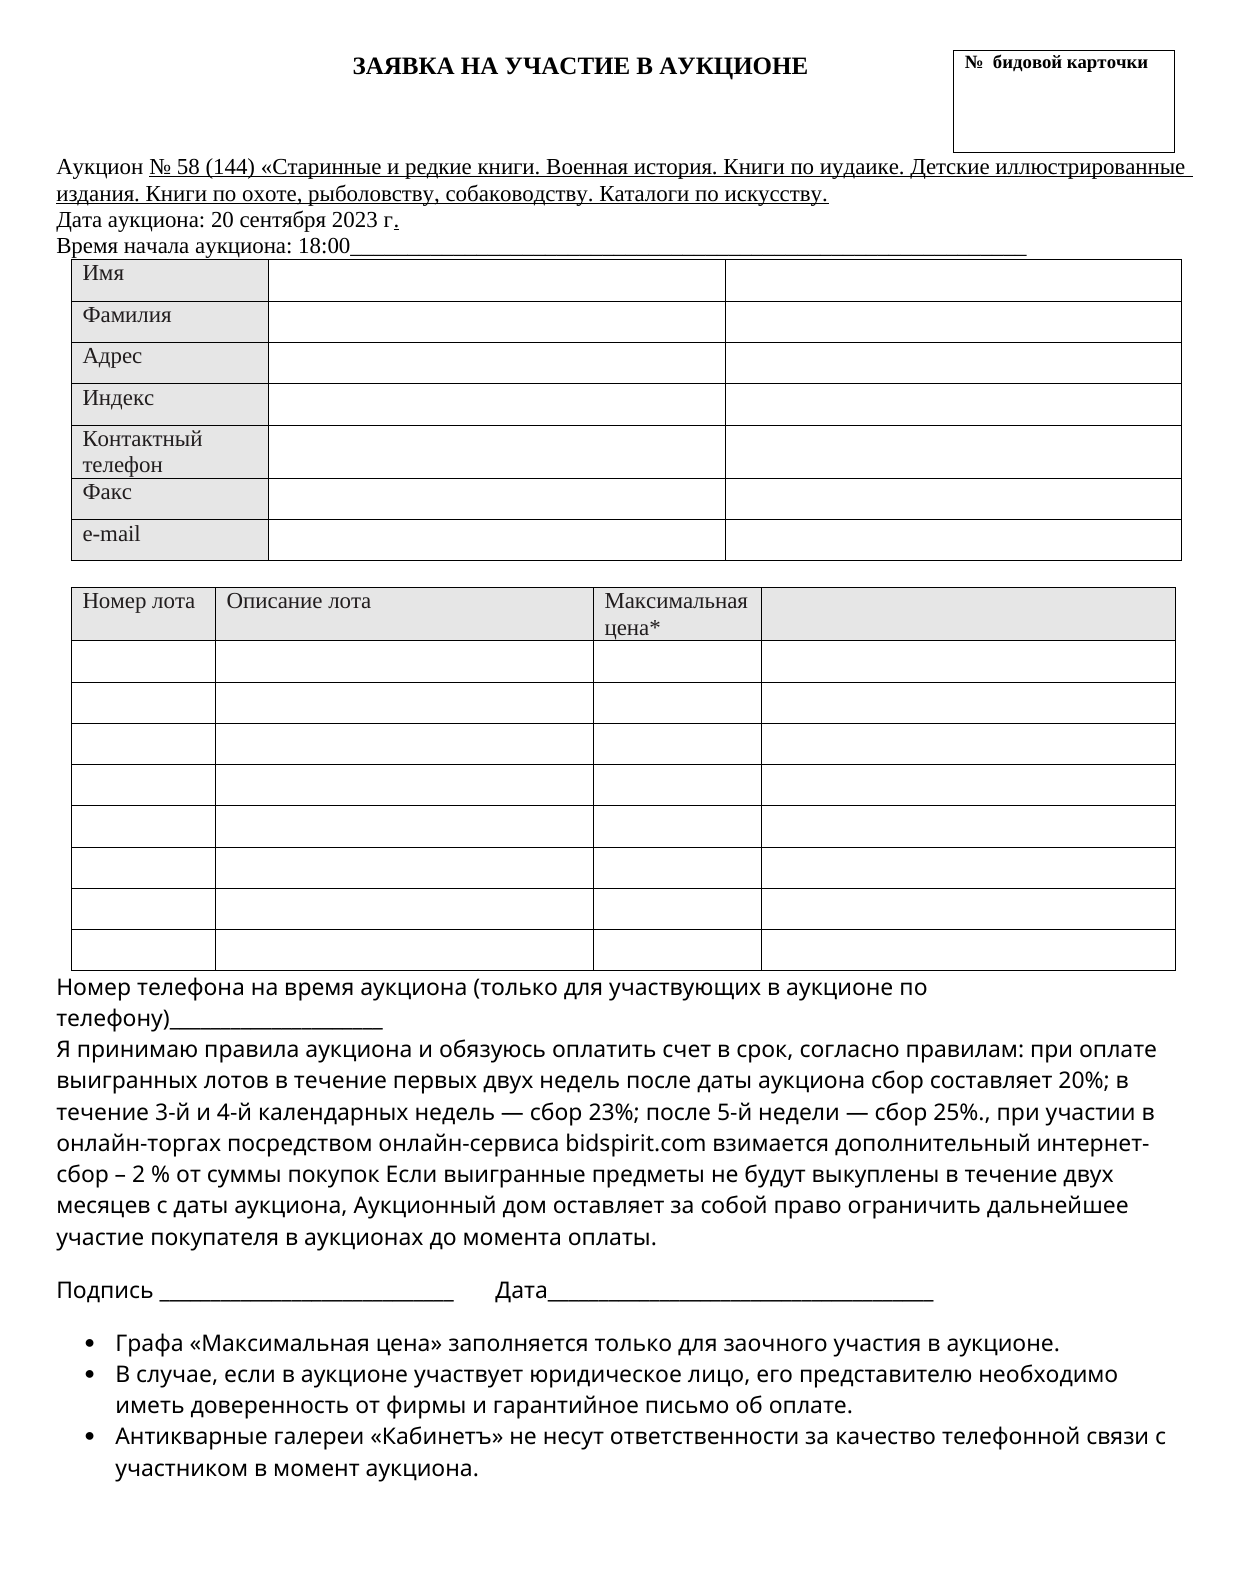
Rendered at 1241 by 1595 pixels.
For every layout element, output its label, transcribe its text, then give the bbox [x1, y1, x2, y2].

text Дата аукциона: 20 сентября 2023 г. [56, 206, 1223, 232]
table_cell e-mail [72, 520, 268, 560]
table_cell [594, 806, 761, 846]
table_cell Фамилия [72, 302, 268, 342]
table_cell Адрес [72, 343, 268, 383]
text Номер телефона на время аукциона (только для участвующих в аукционе по телефону)_____________________ Я принимаю правила аукциона и обязуюсь оплатить счет в срок, согласно правилам: при оплате выигранных лотов в течение первых двух недель после даты аукциона сбор составляет 20%; в течение 3-й и 4-й календарных недель — сбор 23%; после 5-й недели — сбор 25%., при участии в онлайн-торгах посредством онлайн-сервиса bidspirit.com взимается дополнительный интернет-сбор – 2 % от суммы покупок Если выигранные предметы не будут выкуплены в течение двух месяцев с даты аукциона, Аукционный дом оставляет за собой право ограничить дальнейшее участие покупателя в аукционах до момента оплаты. [56, 971, 1163, 1252]
table_cell [216, 641, 593, 681]
table_cell [72, 806, 215, 846]
list Графа «Максимальная цена» заполняется только для заочного участия в аукционе. [86, 1326, 1104, 1358]
table_cell [72, 889, 215, 929]
text Аукцион № 58 (144) «Старинные и редкие книги. Военная история. Книги по иудаике. Детские иллюстрированные издания. Книги по охоте, рыболовству, собаководству. Каталоги по искусству. [56, 153, 1223, 206]
text Подпись _____________________________ Дата______________________________________ [56, 1273, 1163, 1305]
table_cell [762, 641, 1175, 681]
table_cell [594, 765, 761, 805]
table_cell [72, 765, 215, 805]
table_cell [594, 724, 761, 764]
table_cell [726, 520, 1181, 560]
table_cell [762, 683, 1175, 723]
table_cell [216, 683, 593, 723]
table_cell [726, 343, 1181, 383]
table_cell Индекс [72, 384, 268, 425]
table_header № бидовой карточки [954, 51, 1174, 152]
table_cell [269, 343, 725, 383]
table_cell Факс [72, 479, 268, 519]
table_cell [269, 302, 725, 342]
list Антикварные галереи «Кабинетъ» не несут ответственности за качество телефонной связи с участником в момент аукциона. [86, 1420, 1182, 1483]
table_cell [762, 930, 1175, 970]
table_cell [594, 683, 761, 723]
table_cell [594, 889, 761, 929]
table_header Описание лота [216, 588, 593, 640]
table_header [269, 260, 725, 301]
table_cell [269, 426, 725, 478]
table_cell [72, 724, 215, 764]
table_cell [72, 930, 215, 970]
table_header Имя [72, 260, 268, 301]
list В случае, если в аукционе участвует юридическое лицо, его представителю необходимо иметь доверенность от фирмы и гарантийное письмо об оплате. [86, 1358, 1182, 1420]
table_cell [762, 765, 1175, 805]
table_cell [216, 930, 593, 970]
table_cell [72, 848, 215, 888]
table_cell [72, 683, 215, 723]
table_header Максимальная цена* [594, 588, 761, 640]
table_cell [72, 641, 215, 681]
table_cell [726, 302, 1181, 342]
text Время начала аукциона: 18:00___________________________________________________________ [56, 232, 1182, 259]
table_cell [762, 848, 1175, 888]
table_cell [726, 479, 1181, 519]
table_cell [762, 806, 1175, 846]
table_cell [269, 479, 725, 519]
table_cell [216, 889, 593, 929]
table_cell [216, 724, 593, 764]
table_cell [762, 889, 1175, 929]
table_header [726, 260, 1181, 301]
table_cell [216, 848, 593, 888]
table_cell [726, 384, 1181, 425]
table_cell [216, 765, 593, 805]
table_cell Контактный телефон [72, 426, 268, 478]
table_header [762, 588, 1175, 640]
table_cell [594, 641, 761, 681]
table_cell [269, 520, 725, 560]
table_cell [594, 930, 761, 970]
table_cell [726, 426, 1181, 478]
table_header ЗАЯВКА НА УЧАСТИЕ В АУКЦИОНЕ [208, 50, 953, 152]
table_header Номер лота [72, 588, 215, 640]
table_cell [762, 724, 1175, 764]
table_cell [216, 806, 593, 846]
table_cell [594, 848, 761, 888]
table_cell [269, 384, 725, 425]
